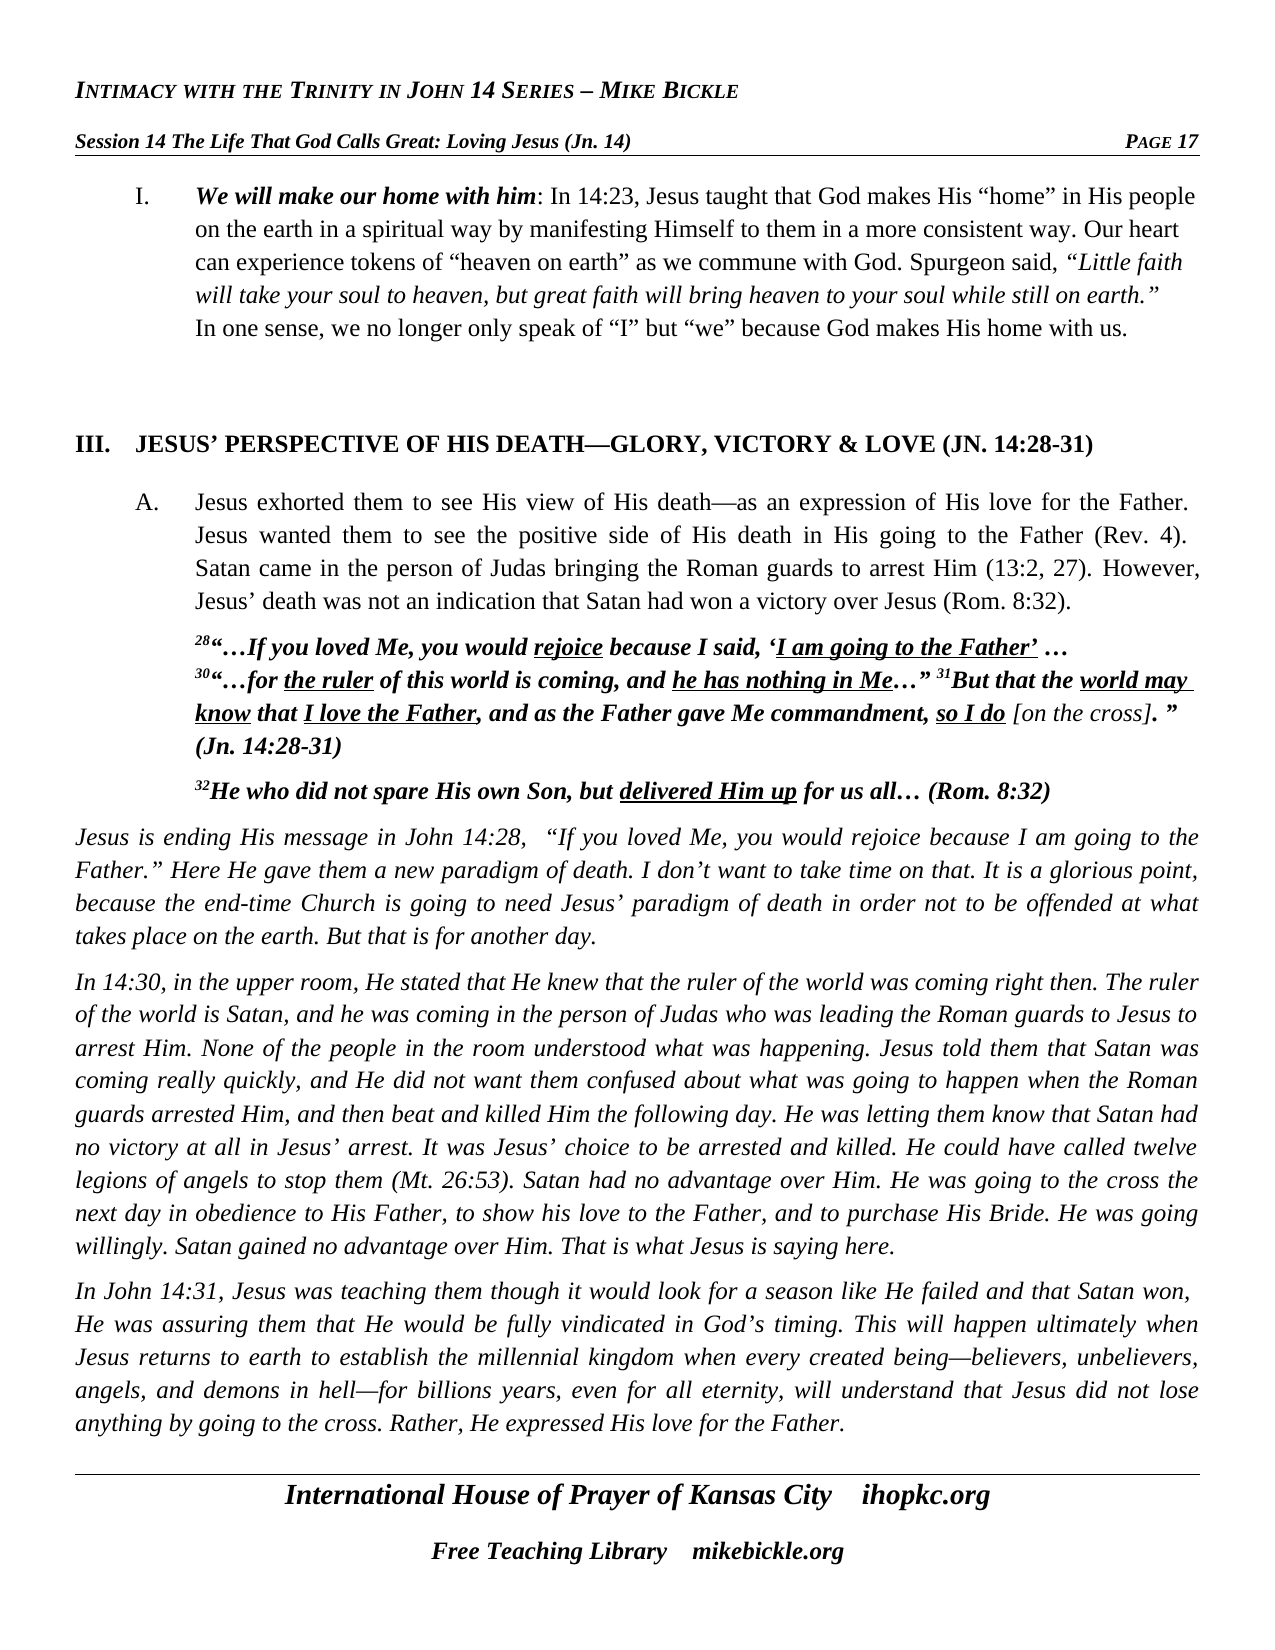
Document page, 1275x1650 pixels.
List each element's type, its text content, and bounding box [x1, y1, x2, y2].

text 28“…If you loved Me, you would rejoice because I said, ‘I am going to the Father’ … 30“…for the ruler of this world is coming, and he has nothing in Me…” 31But that the world may know that I love the Father, and as the Father gave Me commandment, so I do [on the cross]. ” (Jn. 14:28-31) [195, 632, 1200, 760]
text Jesus’ perspective of His death—Glory, Victory & love (Jn. 14:28-31) [75, 429, 1200, 458]
text Jesus is ending His message in John 14:28, “If you loved Me, you would rejoice because I am going to the Father.” Here He gave them a new paradigm of death. I don’t want to take time on that. It is a glorious point, because the end-time Church is going to need Jesus’ paradigm of death in order not to be offended at what takes place on the earth. But that is for another day. [75, 822, 1200, 950]
text In 14:30, in the upper room, He stated that He knew that the ruler of the world was coming right then. The ruler of the world is Satan, and he was coming in the person of Judas who was leading the Roman guards to Jesus to arrest Him. None of the people in the room understood what was happening. Jesus told them that Satan was coming really quickly, and He did not want them confused about what was going to happen when the Roman guards arrested Him, and then beat and killed Him the following day. He was letting them know that Satan had no victory at all in Jesus’ arrest. It was Jesus’ choice to be arrested and killed. He could have called twelve legions of angels to stop them (Mt. 26:53). Satan had no advantage over Him. He was going to the cross the next day in obedience to His Father, to show his love to the Father, and to purchase His Bride. He was going willingly. Satan gained no advantage over Him. That is what Jesus is saying here. [75, 967, 1200, 1259]
text We will make our home with him: In 14:23, Jesus taught that God makes His “home” in His people on the earth in a spiritual way by manifesting Himself to them in a more consistent way. Our heart can experience tokens of “heaven on earth” as we commune with God. Spurgeon said, “Little faith will take your soul to heaven, but great faith will bring heaven to your soul while still on earth.” In one sense, we no longer only speak of “I” but “we” because God makes His home with us. [135, 181, 1200, 342]
text 32He who did not spare His own Son, but delivered Him up for us all… (Rom. 8:32) [195, 776, 1200, 805]
text In John 14:31, Jesus was teaching them though it would look for a season like He failed and that Satan won, He was assuring them that He would be fully vindicated in God’s timing. This will happen ultimately when Jesus returns to earth to establish the millennial kingdom when every created being—believers, unbelievers, angels, and demons in hell—for billions years, even for all eternity, will understand that Jesus did not lose anything by going to the cross. Rather, He expressed His love for the Father. [75, 1276, 1200, 1437]
text Jesus exhorted them to see His view of His death—as an expression of His love for the Father. Jesus wanted them to see the positive side of His death in His going to the Father (Rev. 4). Satan came in the person of Judas bringing the Roman guards to arrest Him (13:2, 27). However, Jesus’ death was not an indication that Satan had won a victory over Jesus (Rom. 8:32). [135, 487, 1200, 615]
